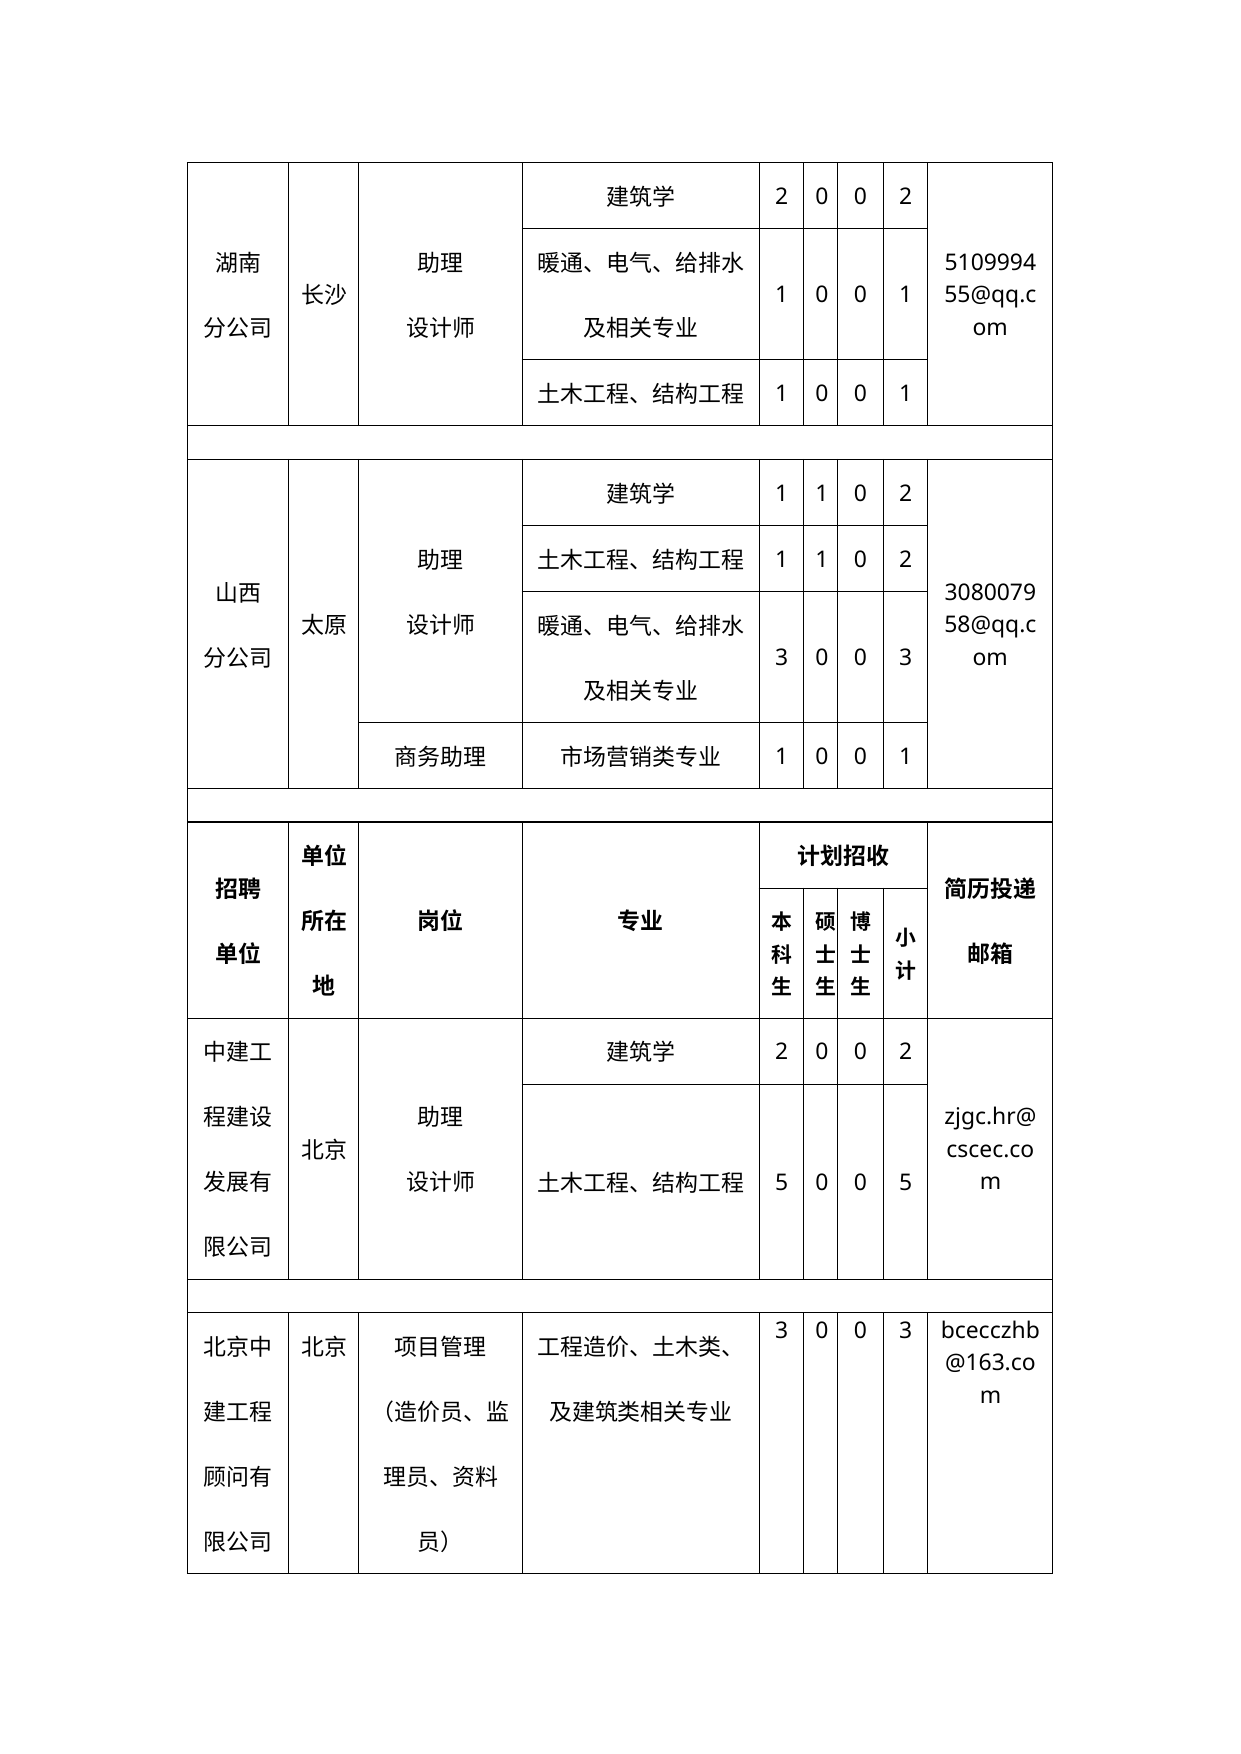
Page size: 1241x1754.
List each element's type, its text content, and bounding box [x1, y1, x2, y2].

table_cell 计划招收 [760, 823, 927, 887]
table_cell 0 [838, 163, 883, 228]
table_cell 3 [884, 592, 927, 722]
table_cell 3 [884, 1313, 927, 1573]
table_cell 2 [884, 163, 927, 228]
table_cell 助理 设计师 [359, 460, 522, 722]
table_cell 0 [804, 360, 837, 425]
table_cell 3 [760, 592, 803, 722]
table_cell 0 [838, 1313, 883, 1573]
table_cell 2 [884, 460, 927, 525]
table_cell 助理 设计师 [359, 163, 522, 425]
table_cell 2 [760, 1019, 803, 1083]
table_cell 0 [804, 592, 837, 722]
table_cell 2 [884, 526, 927, 591]
table_cell [188, 789, 1052, 821]
table_cell 1 [760, 526, 803, 591]
table_cell 1 [884, 229, 927, 359]
table_cell 0 [838, 360, 883, 425]
table_cell 单位 所在地 [289, 823, 358, 1017]
table_cell 308007958@qq.com [928, 460, 1052, 788]
table_cell 山西 分公司 [188, 460, 288, 788]
table_cell 0 [804, 723, 837, 788]
table_cell 土木工程、结构工程 [523, 526, 759, 591]
table_cell 1 [760, 229, 803, 359]
table_cell 0 [838, 592, 883, 722]
table_cell 0 [838, 460, 883, 525]
table_cell [188, 426, 1052, 459]
table_cell 简历投递邮箱 [928, 823, 1052, 1017]
table_cell 0 [804, 229, 837, 359]
table_cell 0 [804, 1085, 837, 1278]
table_cell 1 [884, 723, 927, 788]
table_cell 1 [804, 526, 837, 591]
table_cell 工程造价、土木类、 及建筑类相关专业 [523, 1313, 759, 1573]
table_cell 长沙 [289, 163, 358, 425]
table_cell 北京 [289, 1019, 358, 1278]
table_cell 本科生 [760, 889, 803, 1017]
table_cell 5 [760, 1085, 803, 1278]
table_cell [188, 1280, 1052, 1312]
table_cell 小计 [884, 889, 927, 1017]
table_cell 2 [884, 1019, 927, 1083]
table_cell 1 [884, 360, 927, 425]
table_cell 510999455@qq.com [928, 163, 1052, 425]
table_cell 1 [804, 460, 837, 525]
table_cell 0 [838, 1019, 883, 1083]
table_cell 0 [804, 1313, 837, 1573]
table_cell 专业 [523, 823, 759, 1017]
table_cell 1 [760, 723, 803, 788]
table_cell 0 [804, 1019, 837, 1083]
table_cell 助理 设计师 [359, 1019, 522, 1278]
table_cell 硕士生 [804, 889, 837, 1017]
table_cell 1 [760, 460, 803, 525]
table_cell 0 [804, 163, 837, 228]
table_cell 建筑学 [523, 1019, 759, 1083]
table_cell 0 [838, 526, 883, 591]
table_cell 市场营销类专业 [523, 723, 759, 788]
table_cell 0 [838, 723, 883, 788]
table_cell 北京 [289, 1313, 358, 1573]
table_cell 太原 [289, 460, 358, 788]
table_cell 博士生 [838, 889, 883, 1017]
table_cell 土木工程、结构工程 [523, 1085, 759, 1278]
table_cell 商务助理 [359, 723, 522, 788]
table_cell 湖南 分公司 [188, 163, 288, 425]
table_cell 1 [760, 360, 803, 425]
table_cell 2 [760, 163, 803, 228]
table_cell 0 [838, 1085, 883, 1278]
table_cell 暖通、电气、给排水 及相关专业 [523, 229, 759, 359]
table_cell 招聘 单位 [188, 823, 288, 1017]
table_cell 建筑学 [523, 163, 759, 228]
table_cell 暖通、电气、给排水 及相关专业 [523, 592, 759, 722]
table_cell 建筑学 [523, 460, 759, 525]
table_cell 5 [884, 1085, 927, 1278]
table_cell 北京中建工程顾问有限公司 [188, 1313, 288, 1573]
table_cell 项目管理 （造价员、监理员、资料员） [359, 1313, 522, 1573]
table_cell 3 [760, 1313, 803, 1573]
table_cell 土木工程、结构工程 [523, 360, 759, 425]
table_cell 中建工程建设发展有限公司 [188, 1019, 288, 1278]
table_cell 0 [838, 229, 883, 359]
table_cell bcecczhb@163.com [928, 1313, 1052, 1573]
table_cell 岗位 [359, 823, 522, 1017]
table_cell zjgc.hr@cscec.com [928, 1019, 1052, 1278]
